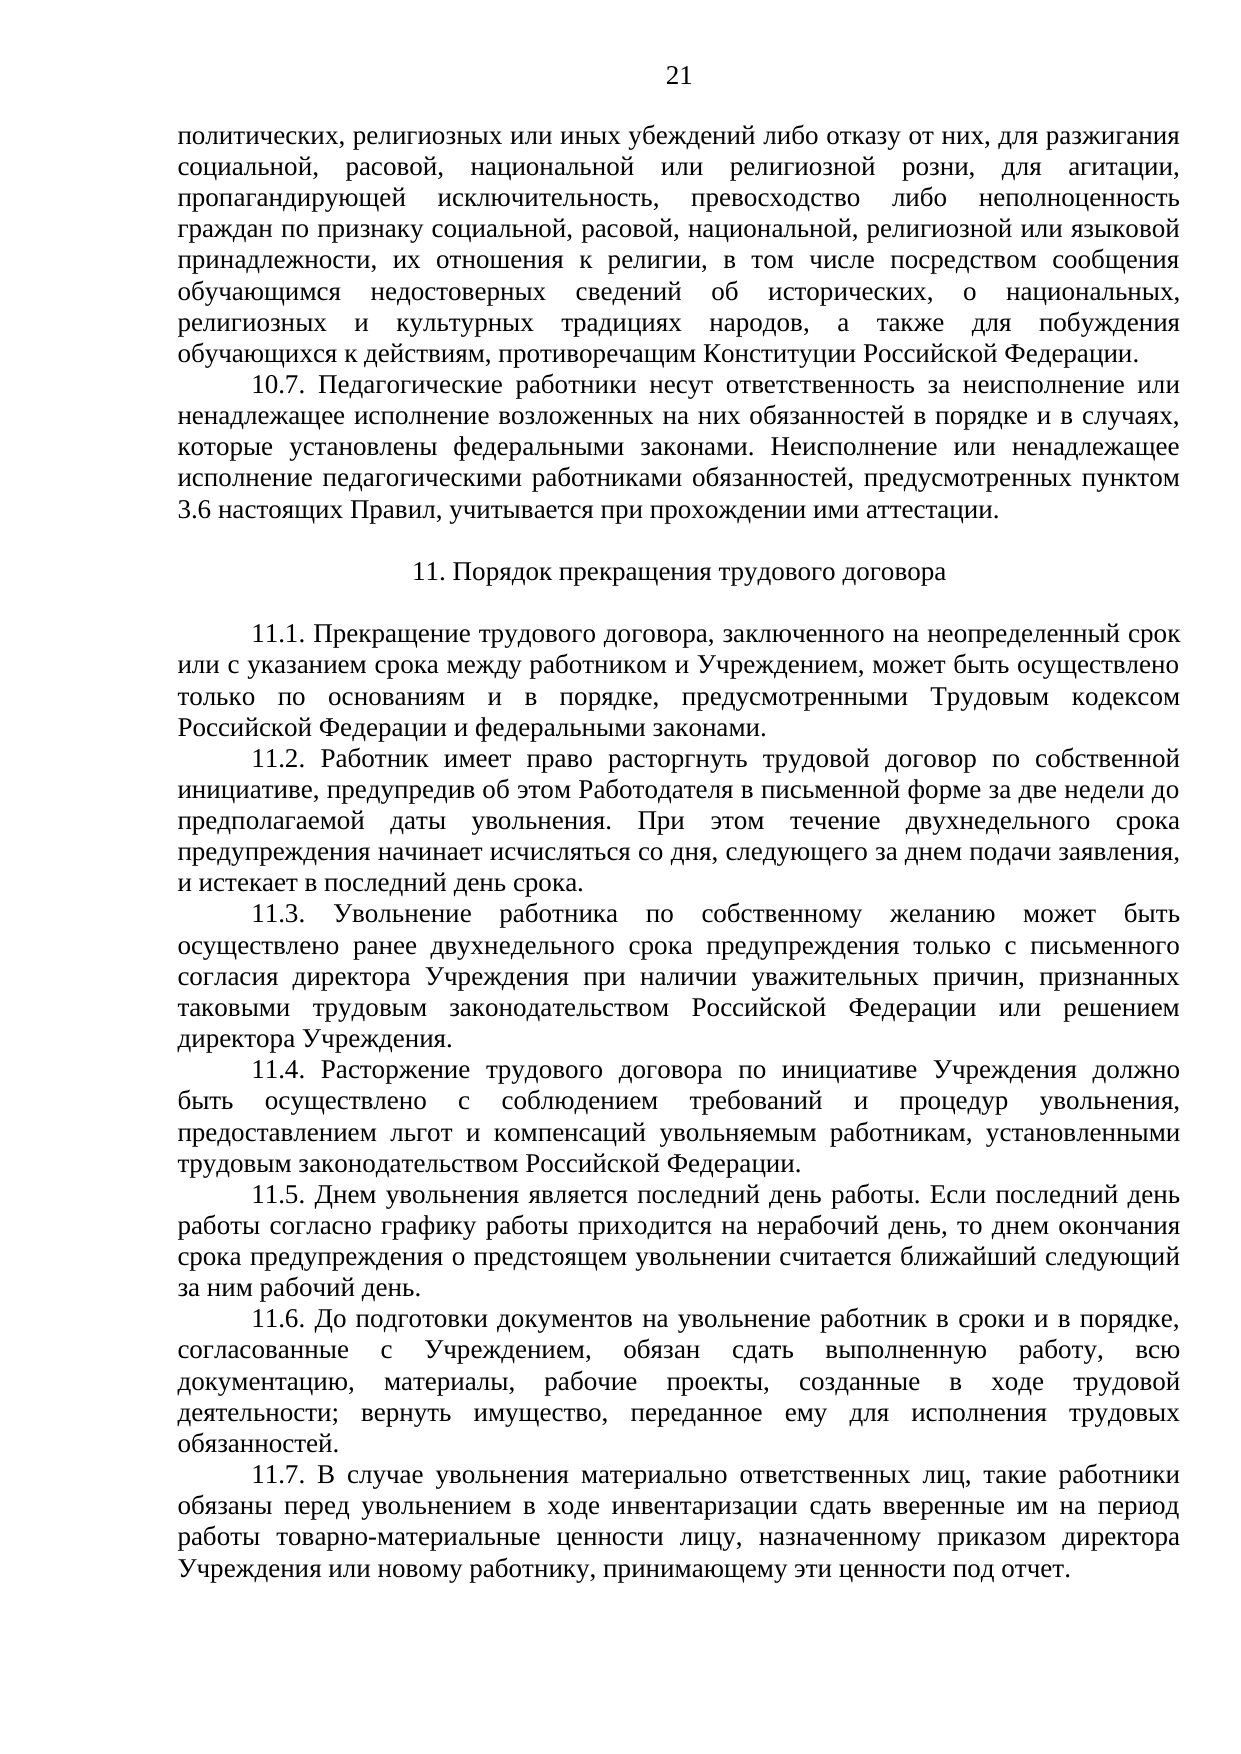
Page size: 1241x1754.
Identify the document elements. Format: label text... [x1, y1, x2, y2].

text 11.3. Увольнение работника по собственному желанию может быть осуществлено ранее двухнедельного срока предупреждения только с письменного согласия директора Учреждения при наличии уважительных причин, признанных таковыми трудовым законодательством Российской Федерации или решением директора Учреждения. [177, 898, 1181, 1053]
text 10.7. Педагогические работники несут ответственность за неисполнение или ненадлежащее исполнение возложенных на них обязанностей в порядке и в случаях, которые установлены федеральными законами. Неисполнение или ненадлежащее исполнение педагогическими работниками обязанностей, предусмотренных пунктом 3.6 настоящих Правил, учитывается при прохождении ими аттестации. [177, 368, 1181, 524]
text 11.5. Днем увольнения является последний день работы. Если последний день работы согласно графику работы приходится на нерабочий день, то днем окончания срока предупреждения о предстоящем увольнении считается ближайший следующий за ним рабочий день. [177, 1178, 1181, 1302]
text 11.2. Работник имеет право расторгнуть трудовой договор по собственной инициативе, предупредив об этом Работодателя в письменной форме за две недели до предполагаемой даты увольнения. При этом течение двухнедельного срока предупреждения начинает исчисляться со дня, следующего за днем подачи заявления, и истекает в последний день срока. [177, 742, 1181, 898]
text 11.4. Расторжение трудового договора по инициативе Учреждения должно быть осуществлено с соблюдением требований и процедур увольнения, предоставлением льгот и компенсаций увольняемым работникам, установленными трудовым законодательством Российской Федерации. [177, 1053, 1181, 1178]
text 11.1. Прекращение трудового договора, заключенного на неопределенный срок или с указанием срока между работником и Учреждением, может быть осуществлено только по основаниям и в порядке, предусмотренными Трудовым кодексом Российской Федерации и федеральными законами. [177, 617, 1181, 742]
text 11. Порядок прекращения трудового договора [177, 555, 1181, 586]
text 11.7. В случае увольнения материально ответственных лиц, такие работники обязаны перед увольнением в ходе инвентаризации сдать вверенные им на период работы товарно-материальные ценности лицу, назначенному приказом директора Учреждения или новому работнику, принимающему эти ценности под отчет. [177, 1458, 1181, 1583]
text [177, 119, 1181, 368]
text 11.6. До подготовки документов на увольнение работник в сроки и в порядке, согласованные с Учреждением, обязан сдать выполненную работу, всю документацию, материалы, рабочие проекты, созданные в ходе трудовой деятельности; вернуть имущество, переданное ему для исполнения трудовых обязанностей. [177, 1302, 1181, 1458]
